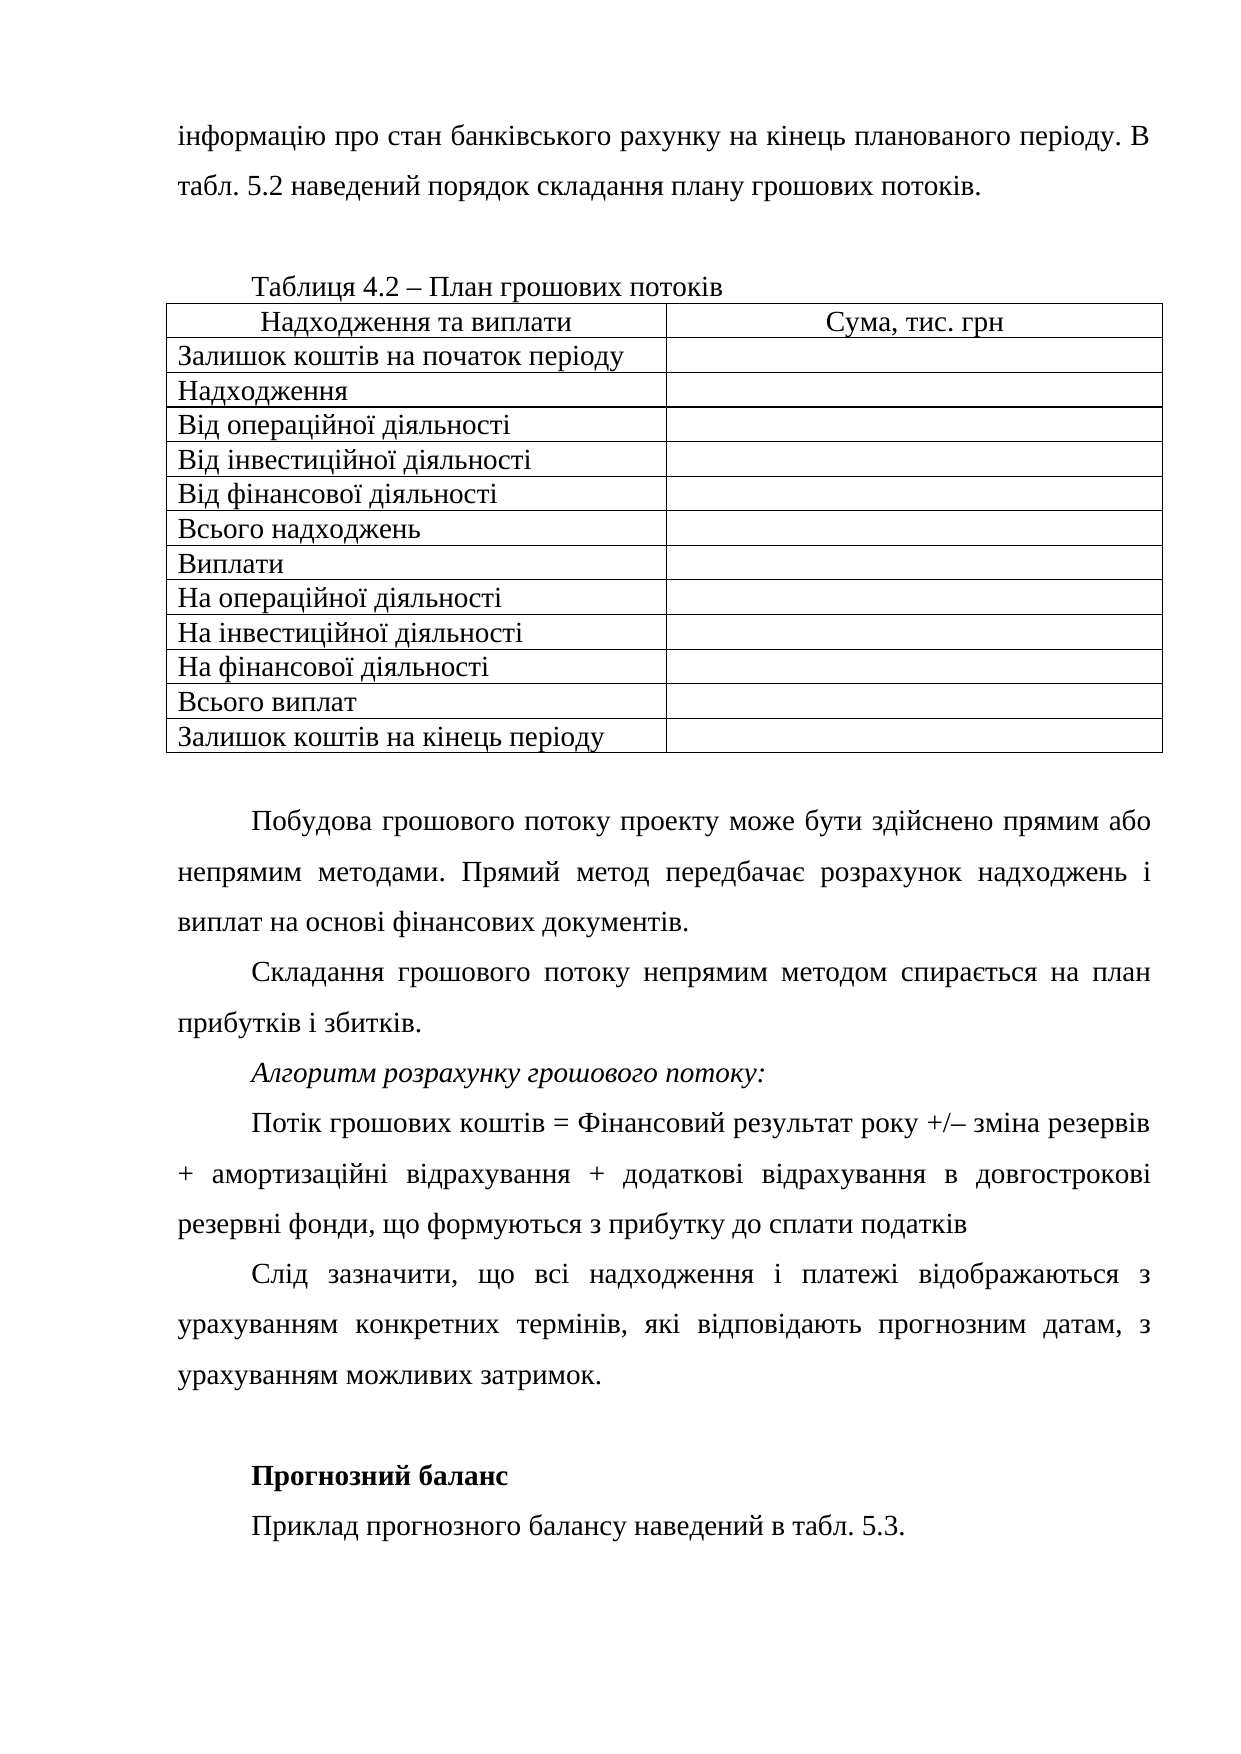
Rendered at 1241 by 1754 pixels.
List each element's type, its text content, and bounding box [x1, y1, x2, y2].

table_cell [667, 546, 1162, 579]
text Алгоритм розрахунку грошового потоку: [177, 1055, 1152, 1089]
table_cell [667, 650, 1162, 683]
table_cell На операційної діяльності [167, 580, 666, 614]
text Побудова грошового потоку проекту може бути здійснено прямим або непрямим методами. Прямий метод передбачає розрахунок надходжень і виплат на основі фінансових документів. [177, 803, 1152, 938]
table_header Сума, тис. грн [667, 304, 1162, 337]
table_cell [667, 373, 1162, 406]
table_cell На фінансової діяльності [167, 650, 666, 683]
table_cell [667, 684, 1162, 718]
table_cell Від інвестиційної діяльності [167, 442, 666, 476]
text Слід зазначити, що всі надходження і платежі відображаються з урахуванням конкретних термінів, які відповідають прогнозним датам, з урахуванням можливих затримок. [177, 1256, 1152, 1391]
table_cell На інвестиційної діяльності [167, 615, 666, 648]
table_cell [667, 338, 1162, 372]
table_cell Всього надходжень [167, 511, 666, 545]
table_cell [667, 408, 1162, 441]
table_cell Залишок коштів на кінець періоду [167, 719, 666, 752]
text Таблиця 4.2 – План грошових потоків [177, 269, 1152, 303]
table_header Надходження та виплати [167, 304, 666, 337]
table_cell [667, 442, 1162, 476]
table_cell Залишок коштів на початок періоду [167, 338, 666, 372]
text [177, 118, 1152, 202]
table_cell [667, 477, 1162, 510]
text Прогнозний баланс [177, 1458, 1152, 1491]
table_cell [667, 580, 1162, 614]
table_cell [667, 511, 1162, 545]
table_cell [667, 615, 1162, 648]
text Потік грошових коштів = Фінансовий результат року +/– зміна резервів + амортизаційні відрахування + додаткові відрахування в довгострокові резервні фонди, що формуються з прибутку до сплати податків [177, 1105, 1152, 1239]
table_cell [667, 719, 1162, 752]
table_cell Від операційної діяльності [167, 408, 666, 441]
table_cell Надходження [167, 373, 666, 406]
text Приклад прогнозного балансу наведений в табл. 5.3. [177, 1508, 1152, 1541]
table_cell Виплати [167, 546, 666, 579]
table_cell Від фінансової діяльності [167, 477, 666, 510]
text Складання грошового потоку непрямим методом спирається на план прибутків і збитків. [177, 954, 1152, 1038]
table_cell Всього виплат [167, 684, 666, 718]
